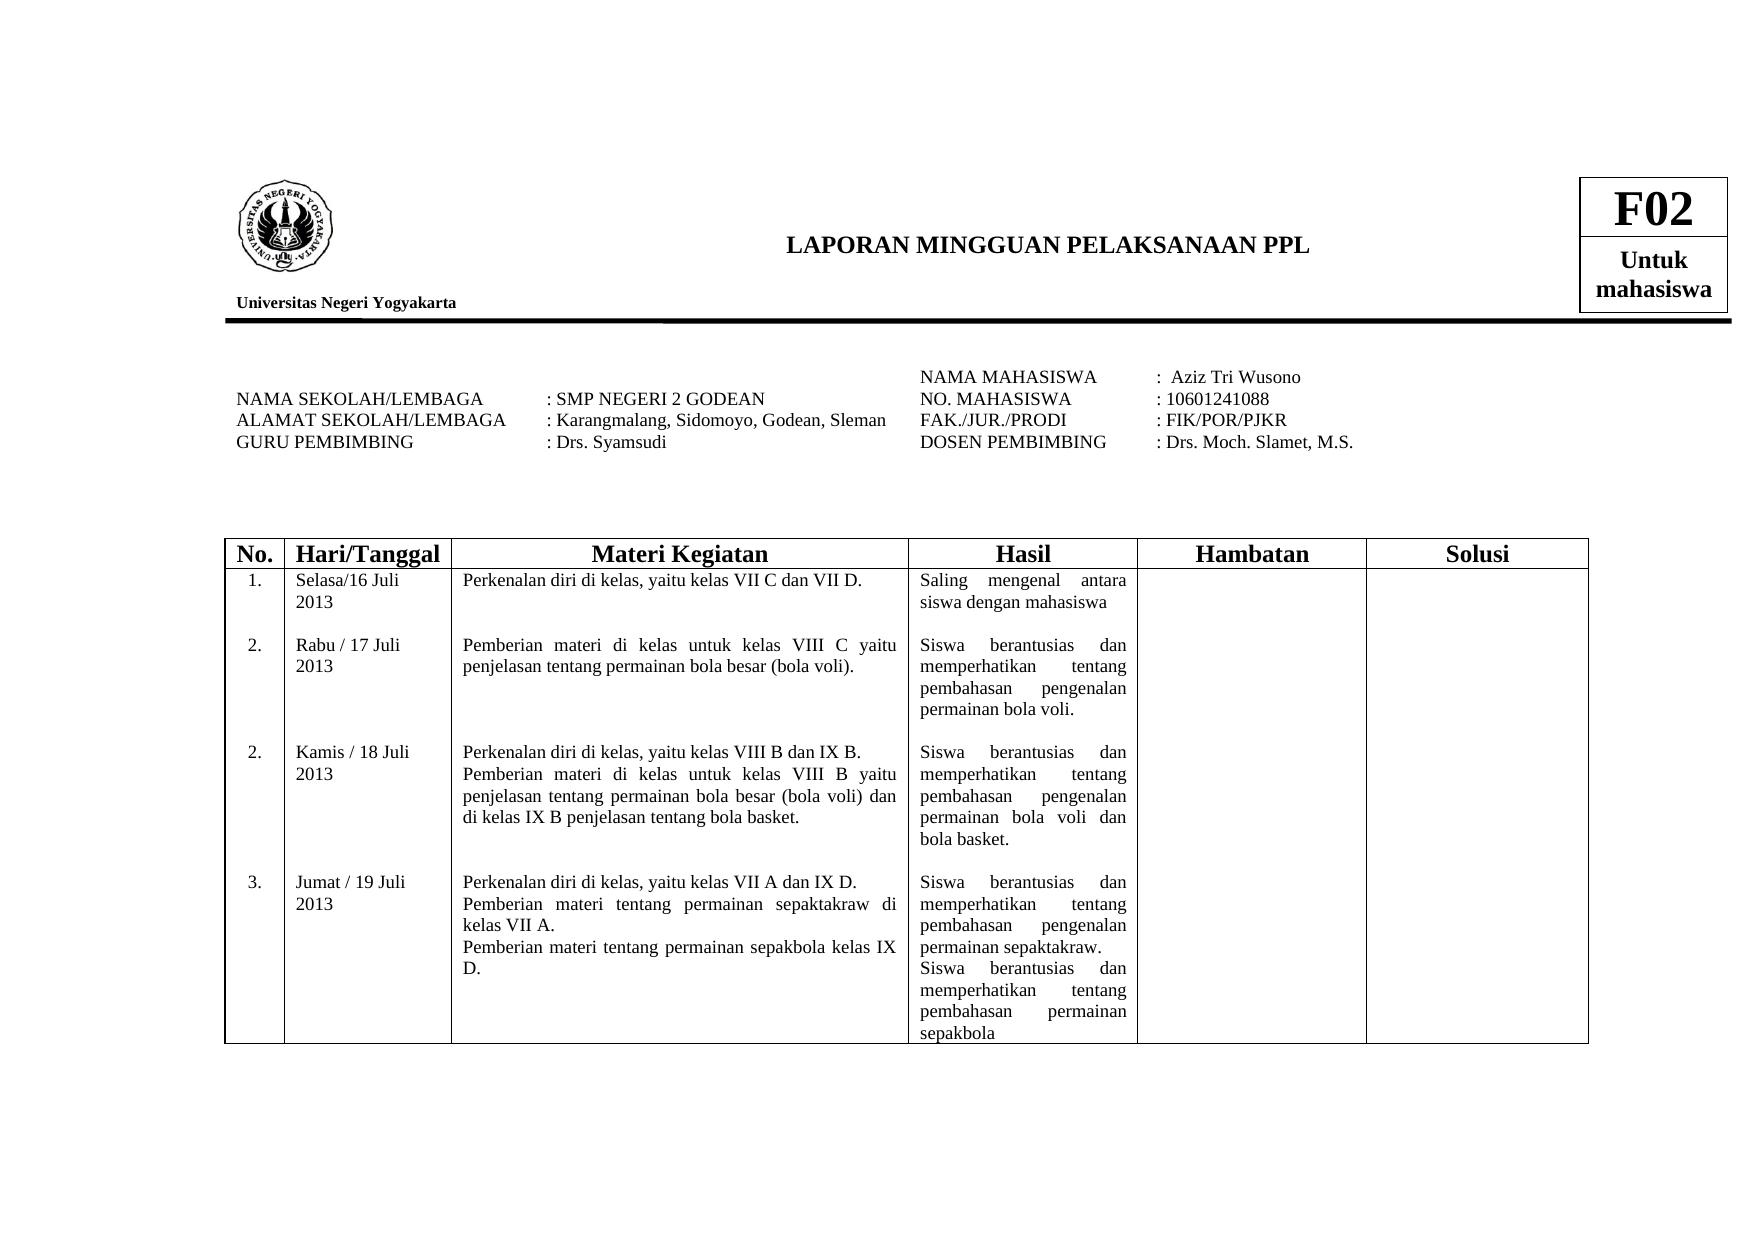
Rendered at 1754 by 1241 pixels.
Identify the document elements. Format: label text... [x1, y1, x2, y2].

table_cell 1. 2. 2. 3. 4. [226, 569, 284, 1043]
picture [236, 178, 333, 274]
table_header Materi Kegiatan [452, 539, 908, 568]
table_cell [1138, 569, 1366, 1043]
table_header No. [226, 539, 284, 568]
table_header Hari/Tanggal [285, 539, 451, 568]
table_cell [909, 569, 1137, 1043]
table_cell [1367, 569, 1588, 1043]
table_header LAPORAN MINGGUAN PELAKSANAAN PPL [517, 177, 1579, 312]
table_header Universitas Negeri Yogyakarta [225, 177, 517, 312]
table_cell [285, 569, 451, 1043]
table_cell Untuk mahasiswa [1581, 237, 1727, 312]
table_header F02 [1581, 178, 1727, 236]
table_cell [452, 569, 908, 1043]
table_header NAMA SEKOLAH/LEMBAGA : SMP NEGERI 2 GODEAN ALAMAT SEKOLAH/LEMBAGA : Karangmalang, Sidomoyo, Godean, Sleman GURU PEMBIMBING : Drs. Syamsudi [225, 366, 908, 484]
table_header Hasil [909, 539, 1137, 568]
table_header Hambatan [1138, 539, 1366, 568]
table_header Solusi [1367, 539, 1588, 568]
table_header NAMA MAHASISWA : Aziz Tri Wusono NO. MAHASISWA : 10601241088 FAK./JUR./PRODI : FIK/POR/PJKR DOSEN PEMBIMBING : Drs. Moch. Slamet, M.S. [909, 366, 1588, 484]
